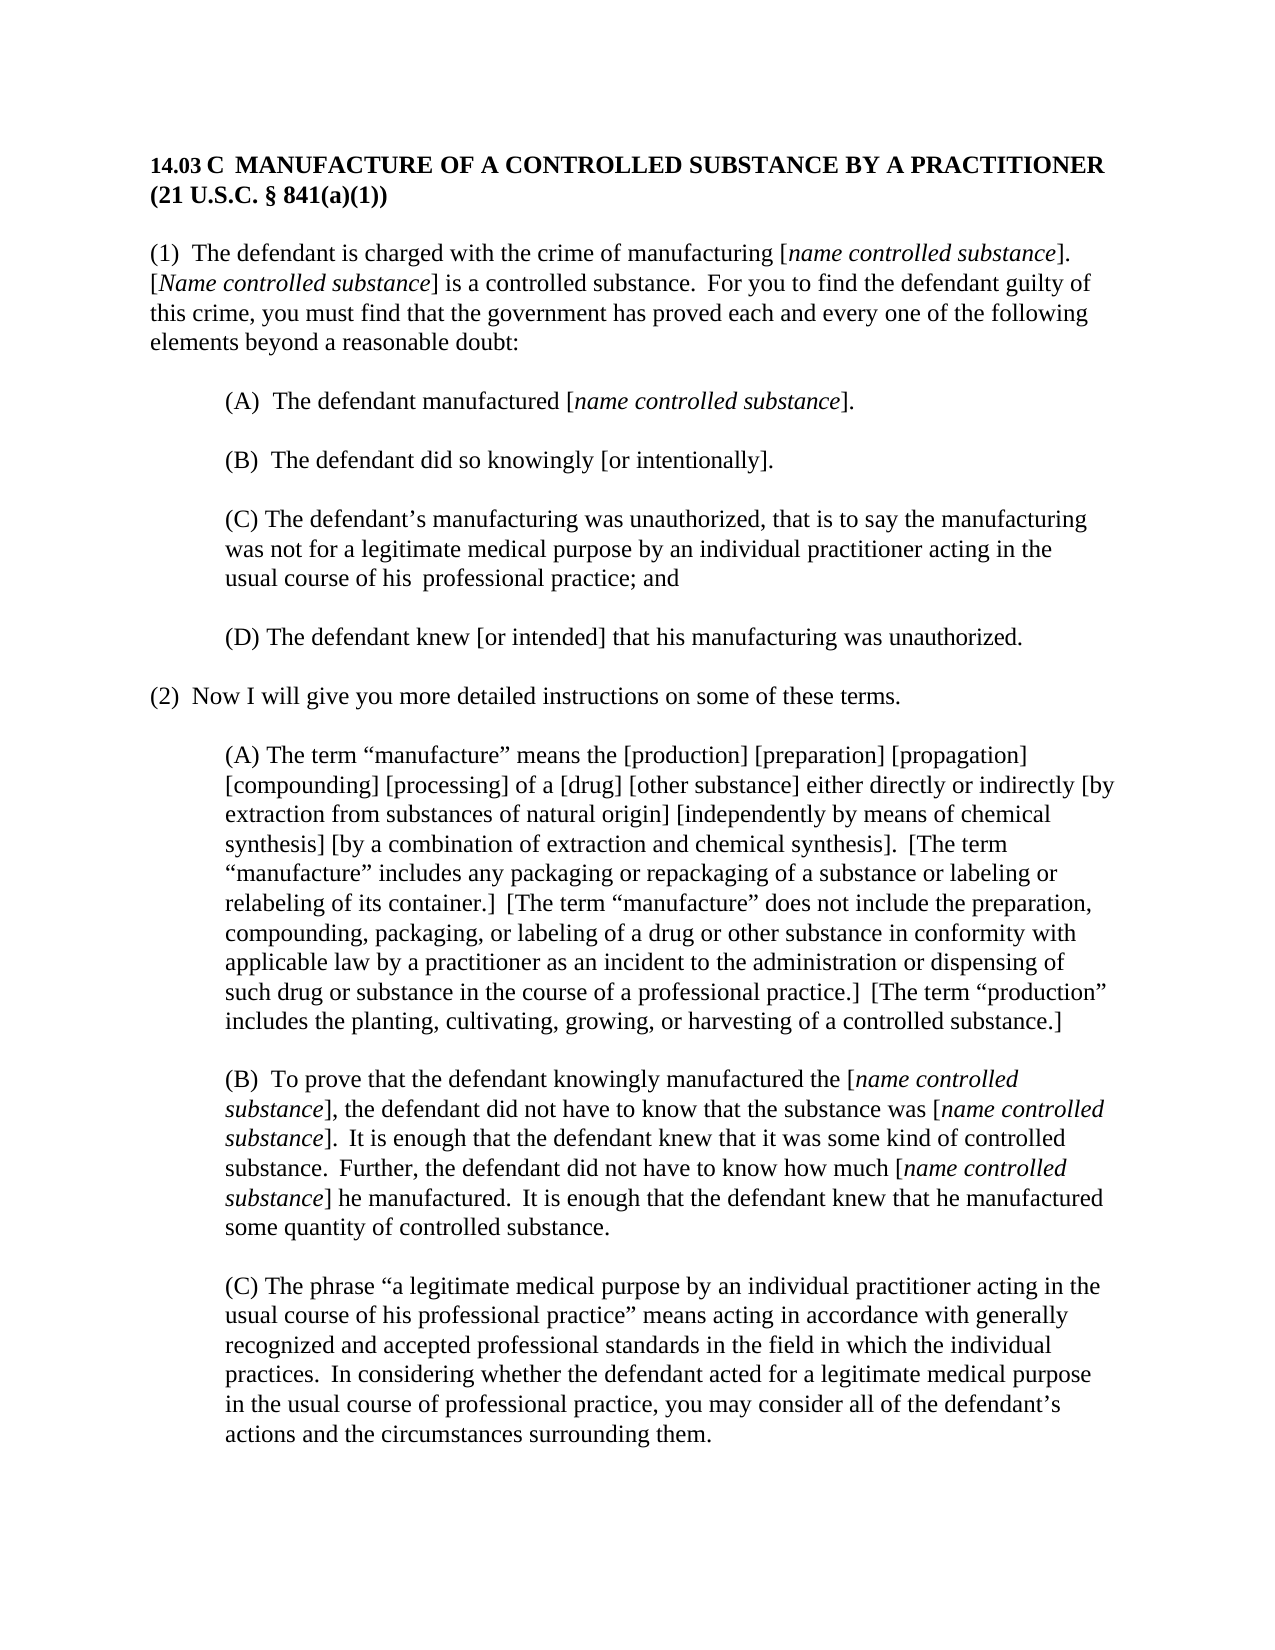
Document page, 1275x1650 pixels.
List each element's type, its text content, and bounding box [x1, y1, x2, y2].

list The defendant manufactured [name controlled substance]. [225, 386, 1137, 415]
list The defendant knew [or intended] that his manufacturing was unauthorized. [225, 622, 1137, 651]
list The defendant’s manufacturing was unauthorized, that is to say the manufacturing was not for a legitimate medical purpose by an individual practitioner acting in the usual course of his professional practice; and [225, 504, 1109, 592]
list To prove that the defendant knowingly manufactured the [name controlled substance], the defendant did not have to know that the substance was [name controlled substance]. It is enough that the defendant knew that it was some kind of controlled substance. Further, the defendant did not have to know how much [name controlled substance] he manufactured. It is enough that the defendant knew that he manufactured some quantity of controlled substance. [225, 1064, 1104, 1241]
subtitle C MANUFACTURE OF A CONTROLLED SUBSTANCE BY A PRACTITIONER (21 U.S.C. § 841(a)(1)) [150, 151, 1106, 209]
list The defendant is charged with the crime of manufacturing [name controlled substance]. [Name controlled substance] is a controlled substance. For you to find the defendant guilty of this crime, you must find that the government has proved each and every one of the following elements beyond a reasonable doubt: [150, 238, 1091, 356]
list The phrase “a legitimate medical purpose by an individual practitioner acting in the usual course of his professional practice” means acting in accordance with generally recognized and accepted professional standards in the field in which the individual practices. In considering whether the defendant acted for a legitimate medical purpose in the usual course of professional practice, you may consider all of the defendant’s actions and the circumstances surrounding them. [225, 1271, 1117, 1447]
list The defendant did so knowingly [or intentionally]. [225, 445, 1137, 474]
list Now I will give you more detailed instructions on some of these terms. [150, 681, 1137, 710]
list The term “manufacture” means the [production] [preparation] [propagation] [compounding] [processing] of a [drug] [other substance] either directly or indirectly [by extraction from substances of natural origin] [independently by means of chemical synthesis] [by a combination of extraction and chemical synthesis]. [The term “manufacture” includes any packaging or repackaging of a substance or labeling or relabeling of its container.] [The term “manufacture” does not include the preparation, compounding, packaging, or labeling of a drug or other substance in conformity with applicable law by a practitioner as an incident to the administration or dispensing of such drug or substance in the course of a professional practice.] [The term “production” includes the planting, cultivating, growing, or harvesting of a controlled substance.] [225, 740, 1115, 1035]
